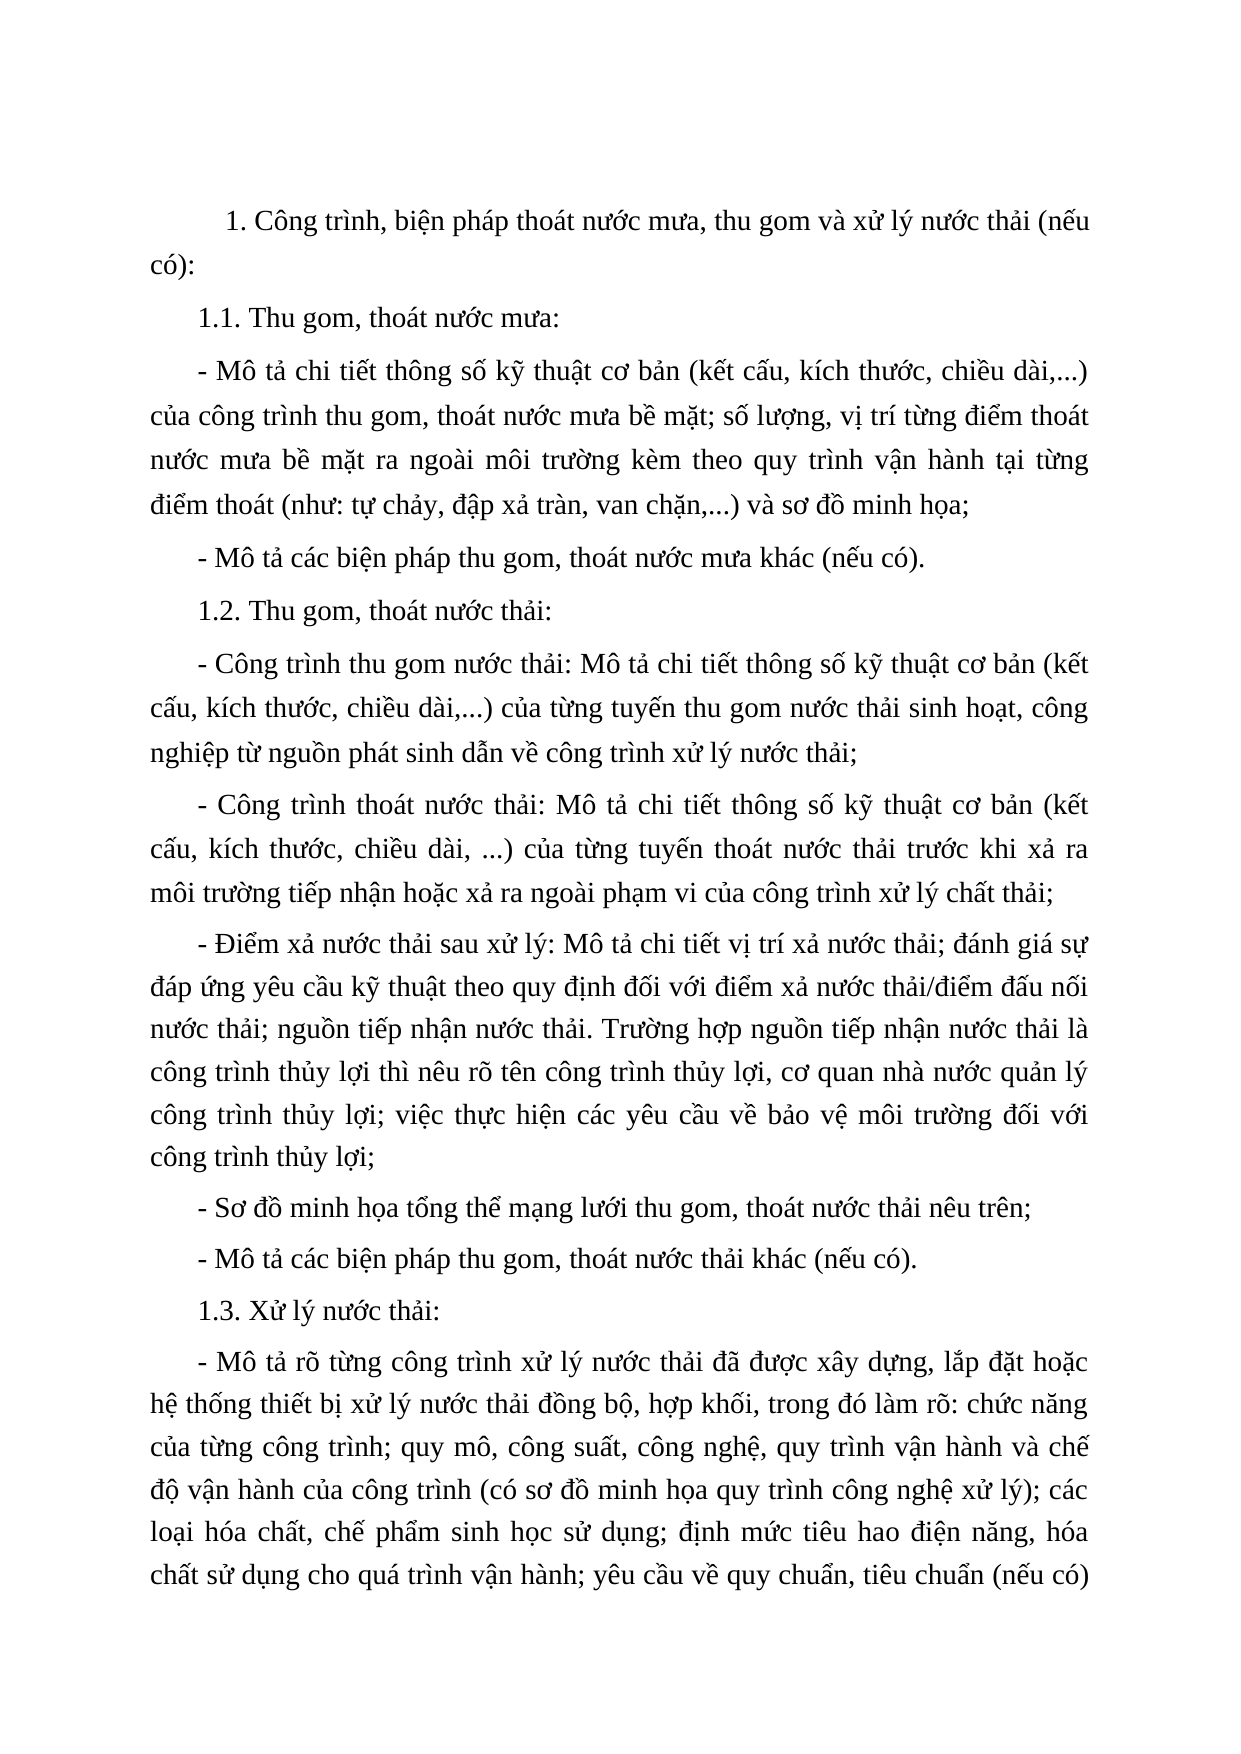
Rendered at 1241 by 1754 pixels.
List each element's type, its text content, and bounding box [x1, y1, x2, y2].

text - Sơ đồ minh họa tổng thể mạng lưới thu gom, thoát nước thải nêu trên; [150, 1184, 1090, 1226]
text - Điểm xả nước thải sau xử lý: Mô tả chi tiết vị trí xả nước thải; đánh giá sự đáp ứng yêu cầu kỹ thuật theo quy định đối với điểm xả nước thải/điểm đấu nối nước thải; nguồn tiếp nhận nước thải. Trường hợp nguồn tiếp nhận nước thải là công trình thủy lợi thì nêu rõ tên công trình thủy lợi, cơ quan nhà nước quản lý công trình thủy lợi; việc thực hiện các yêu cầu về bảo vệ môi trường đối với công trình thủy lợi; [150, 919, 1090, 1175]
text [150, 1337, 1090, 1593]
text - Mô tả các biện pháp thu gom, thoát nước mưa khác (nếu có). [150, 532, 1090, 576]
text - Công trình thu gom nước thải: Mô tả chi tiết thông số kỹ thuật cơ bản (kết cấu, kích thước, chiều dài,...) của từng tuyến thu gom nước thải sinh hoạt, công nghiệp từ nguồn phát sinh dẫn về công trình xử lý nước thải; [150, 637, 1090, 771]
text - Công trình thoát nước thải: Mô tả chi tiết thông số kỹ thuật cơ bản (kết cấu, kích thước, chiều dài, ...) của từng tuyến thoát nước thải trước khi xả ra môi trường tiếp nhận hoặc xả ra ngoài phạm vi của công trình xử lý chất thải; [150, 779, 1090, 911]
text - Mô tả chi tiết thông số kỹ thuật cơ bản (kết cấu, kích thước, chiều dài,...) của công trình thu gom, thoát nước mưa bề mặt; số lượng, vị trí từng điểm thoát nước mưa bề mặt ra ngoài môi trường kèm theo quy trình vận hành tại từng điểm thoát (như: tự chảy, đập xả tràn, van chặn,...) và sơ đồ minh họa; [150, 345, 1090, 523]
text 1.3. Xử lý nước thải: [150, 1286, 1090, 1328]
text 1. Công trình, biện pháp thoát nước mưa, thu gom và xử lý nước thải (nếu có): [150, 194, 1090, 284]
text - Mô tả các biện pháp thu gom, thoát nước thải khác (nếu có). [150, 1235, 1090, 1277]
text 1.1. Thu gom, thoát nước mưa: [150, 292, 1090, 337]
text 1.2. Thu gom, thoát nước thải: [150, 584, 1090, 629]
